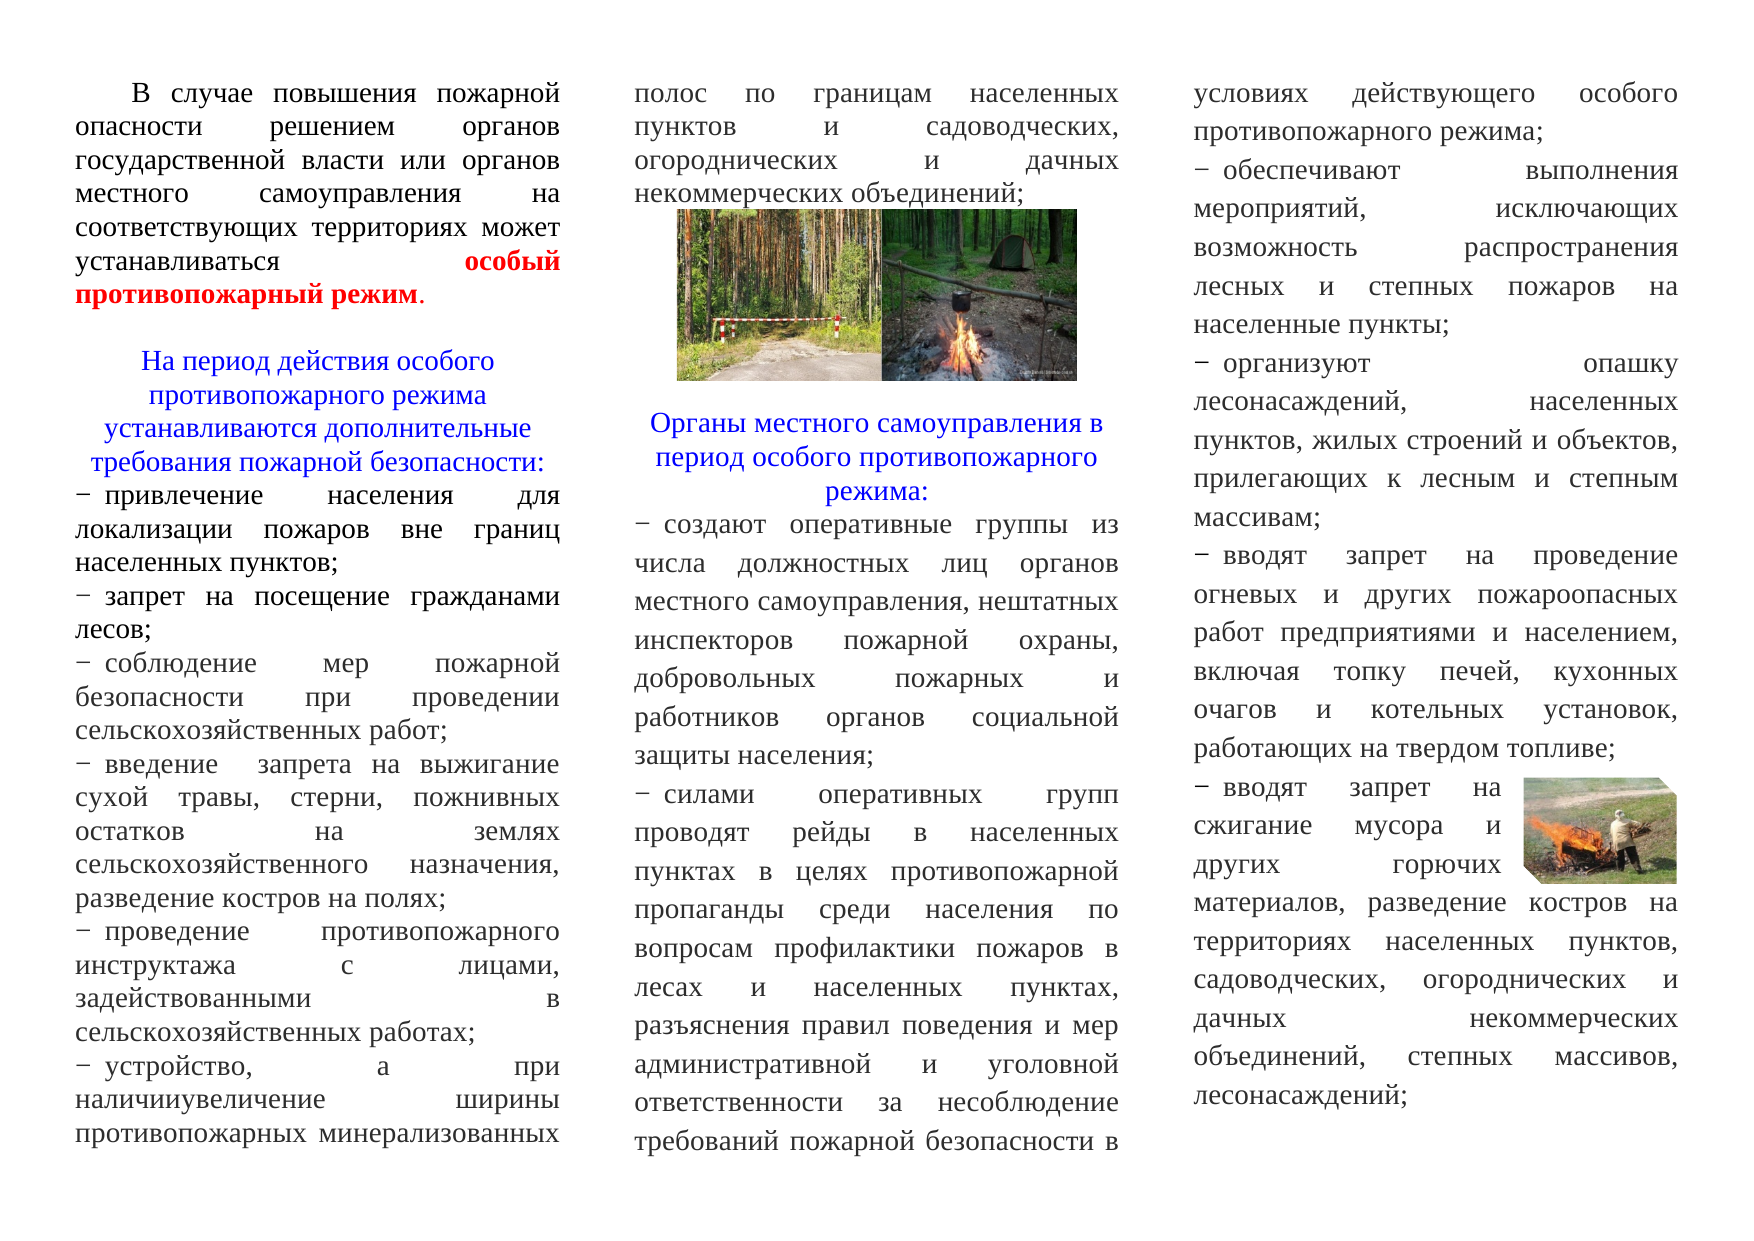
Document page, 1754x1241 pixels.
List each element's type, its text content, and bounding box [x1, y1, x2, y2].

list силами оперативных групп проводят рейды в населенных пунктах в целях противопожарной пропаганды среди населения по вопросам профилактики пожаров в лесах и населенных пунктах, разъяснения правил поведения и мер административной и уголовной ответственности за несоблюдение требований пожарной безопасности в условиях действующего особого противопожарного режима; [634, 776, 1119, 1156]
list организуют опашку лесонасаждений, населенных пунктов, жилых строений и объектов, прилегающих к лесным и степным массивам; [1193, 345, 1679, 532]
list создают оперативные группы из числа должностных лиц органов местного самоуправления, нештатных инспекторов пожарной охраны, добровольных пожарных и работников органов социальной защиты населения; [634, 506, 1119, 771]
list проведение противопожарного инструктажа с лицами, задействованными в сельскохозяйственных работах; [75, 913, 560, 1048]
text Органы местного самоуправления в период особого противопожарного режима: [634, 406, 1119, 506]
list привлечение населения для локализации пожаров вне границ населенных пунктов; [75, 477, 560, 578]
list вводят запрет на сжигание мусора и других горючих материалов, разведение костров на территориях населенных пунктов, садоводческих, огороднических и дачных некоммерческих объединений, степных массивов, лесонасаждений; [1193, 769, 1679, 1111]
text На период действия особого противопожарного режима устанавливаются дополнительные требования пожарной безопасности: [75, 310, 560, 477]
list устройство, а при наличииувеличение ширины противопожарных минерализованных полос по границам населенных пунктов и садоводческих, огороднических и дачных некоммерческих объединений; [75, 1048, 560, 1148]
list запрет на посещение гражданами лесов; [75, 578, 560, 645]
list обеспечивают выполнения мероприятий, исключающих возможность распространения лесных и степных пожаров на населенные пункты; [1193, 152, 1679, 340]
text В случае повышения пожарной опасности решением органов государственной власти или органов местного самоуправления на соответствующих территориях может устанавливаться особый противопожарный режим. [75, 75, 560, 310]
list вводят запрет на проведение огневых и других пожароопасных работ предприятиями и населением, включая топку печей, кухонных очагов и котельных установок, работающих на твердом топливе; [1193, 537, 1679, 764]
list введение запрета на выжигание сухой травы, стерни, пожнивных остатков на землях сельскохозяйственного назначения, разведение костров на полях; [75, 746, 560, 913]
list устройство, а при наличииувеличение ширины противопожарных минерализованных полос по границам населенных пунктов и садоводческих, огороднических и дачных некоммерческих объединений; [634, 75, 1119, 209]
list силами оперативных групп проводят рейды в населенных пунктах в целях противопожарной пропаганды среди населения по вопросам профилактики пожаров в лесах и населенных пунктах, разъяснения правил поведения и мер административной и уголовной ответственности за несоблюдение требований пожарной безопасности в условиях действующего особого противопожарного режима; [1193, 75, 1679, 147]
picture [676, 209, 1077, 381]
picture [1523, 777, 1677, 884]
list соблюдение мер пожарной безопасности при проведении сельскохозяйственных работ; [75, 645, 560, 746]
